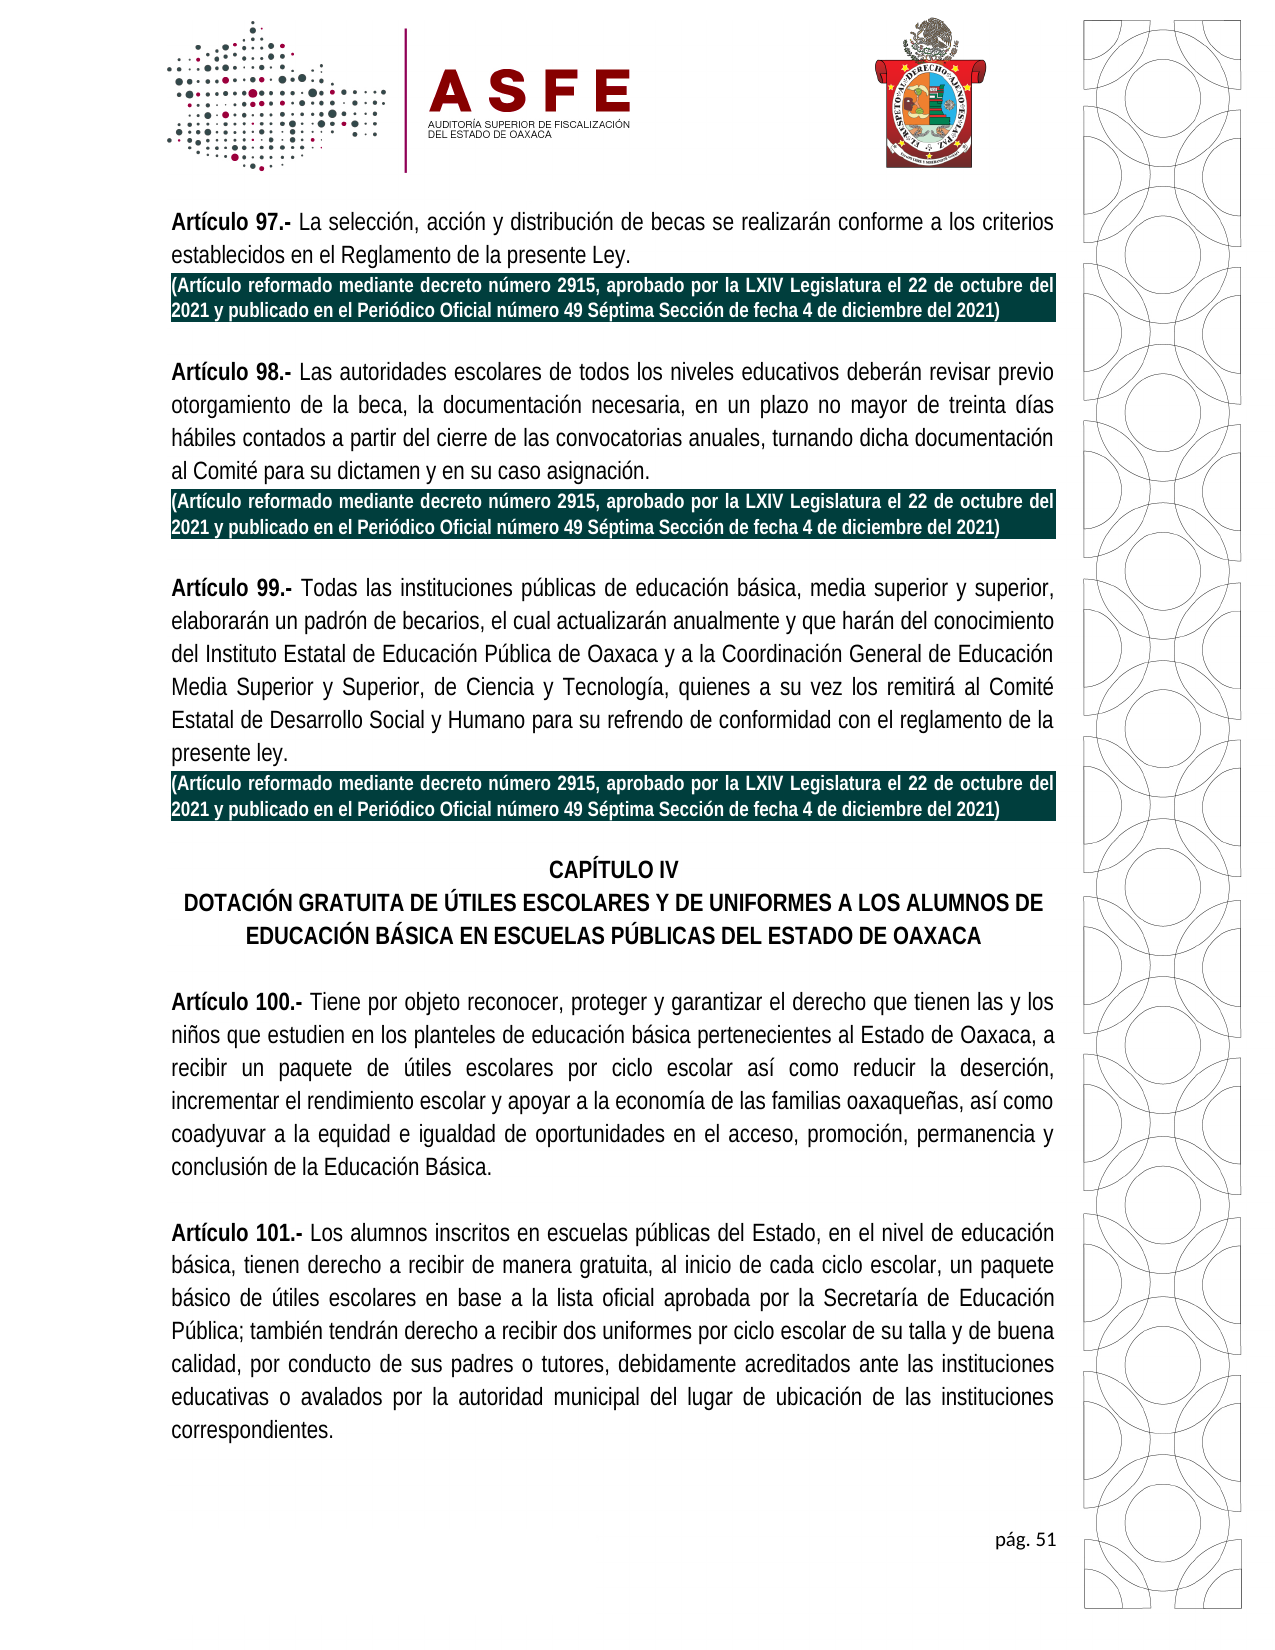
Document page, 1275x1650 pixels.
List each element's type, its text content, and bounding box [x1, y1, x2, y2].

text Artículo 100.- Tiene por objeto reconocer, proteger y garantizar el derecho que tienen las y los niños que estudien en los planteles de educación básica pertenecientes al Estado de Oaxaca, a recibir un paquete de útiles escolares por ciclo escolar así como reducir la deserción, incrementar el rendimiento escolar y apoyar a la economía de las familias oaxaqueñas, así como coadyuvar a la equidad e igualdad de oportunidades en el acceso, promoción, permanencia y conclusión de la Educación Básica. [171, 987, 1056, 1180]
text Artículo 98.- Las autoridades escolares de todos los niveles educativos deberán revisar previo otorgamiento de la beca, la documentación necesaria, en un plazo no mayor de treinta días hábiles contados a partir del cierre de las convocatorias anuales, turnando dicha documentación al Comité para su dictamen y en su caso asignación. [171, 357, 1056, 484]
text Artículo 99.- Todas las instituciones públicas de educación básica, media superior y superior, elaborarán un padrón de becarios, el cual actualizarán anualmente y que harán del conocimiento del Instituto Estatal de Educación Pública de Oaxaca y a la Coordinación General de Educación Media Superior y Superior, de Ciencia y Tecnología, quienes a su vez los remitirá al Comité Estatal de Desarrollo Social y Humano para su refrendo de conformidad con el reglamento de la presente ley. [171, 573, 1056, 767]
text CAPÍTULO IV [171, 856, 1056, 884]
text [171, 273, 1056, 322]
text Artículo 101.- Los alumnos inscritos en escuelas públicas del Estado, en el nivel de educación básica, tienen derecho a recibir de manera gratuita, al inicio de cada ciclo escolar, un paquete básico de útiles escolares en base a la lista oficial aprobada por la Secretaría de Educación Pública; también tendrán derecho a recibir dos uniformes por ciclo escolar de su talla y de buena calidad, por conducto de sus padres o tutores, debidamente acreditados ante las instituciones educativas o avalados por la autoridad municipal del lugar de ubicación de las instituciones correspondientes. [171, 1218, 1056, 1444]
text DOTACIÓN GRATUITA DE ÚTILES ESCOLARES Y DE UNIFORMES A LOS ALUMNOS DE EDUCACIÓN BÁSICA EN ESCUELAS PÚBLICAS DEL ESTADO DE OAXACA [171, 888, 1056, 950]
picture [167, 15, 1275, 1650]
text Artículo 97.- La selección, acción y distribución de becas se realizarán conforme a los criterios establecidos en el Reglamento de la presente Ley. [171, 207, 1056, 268]
